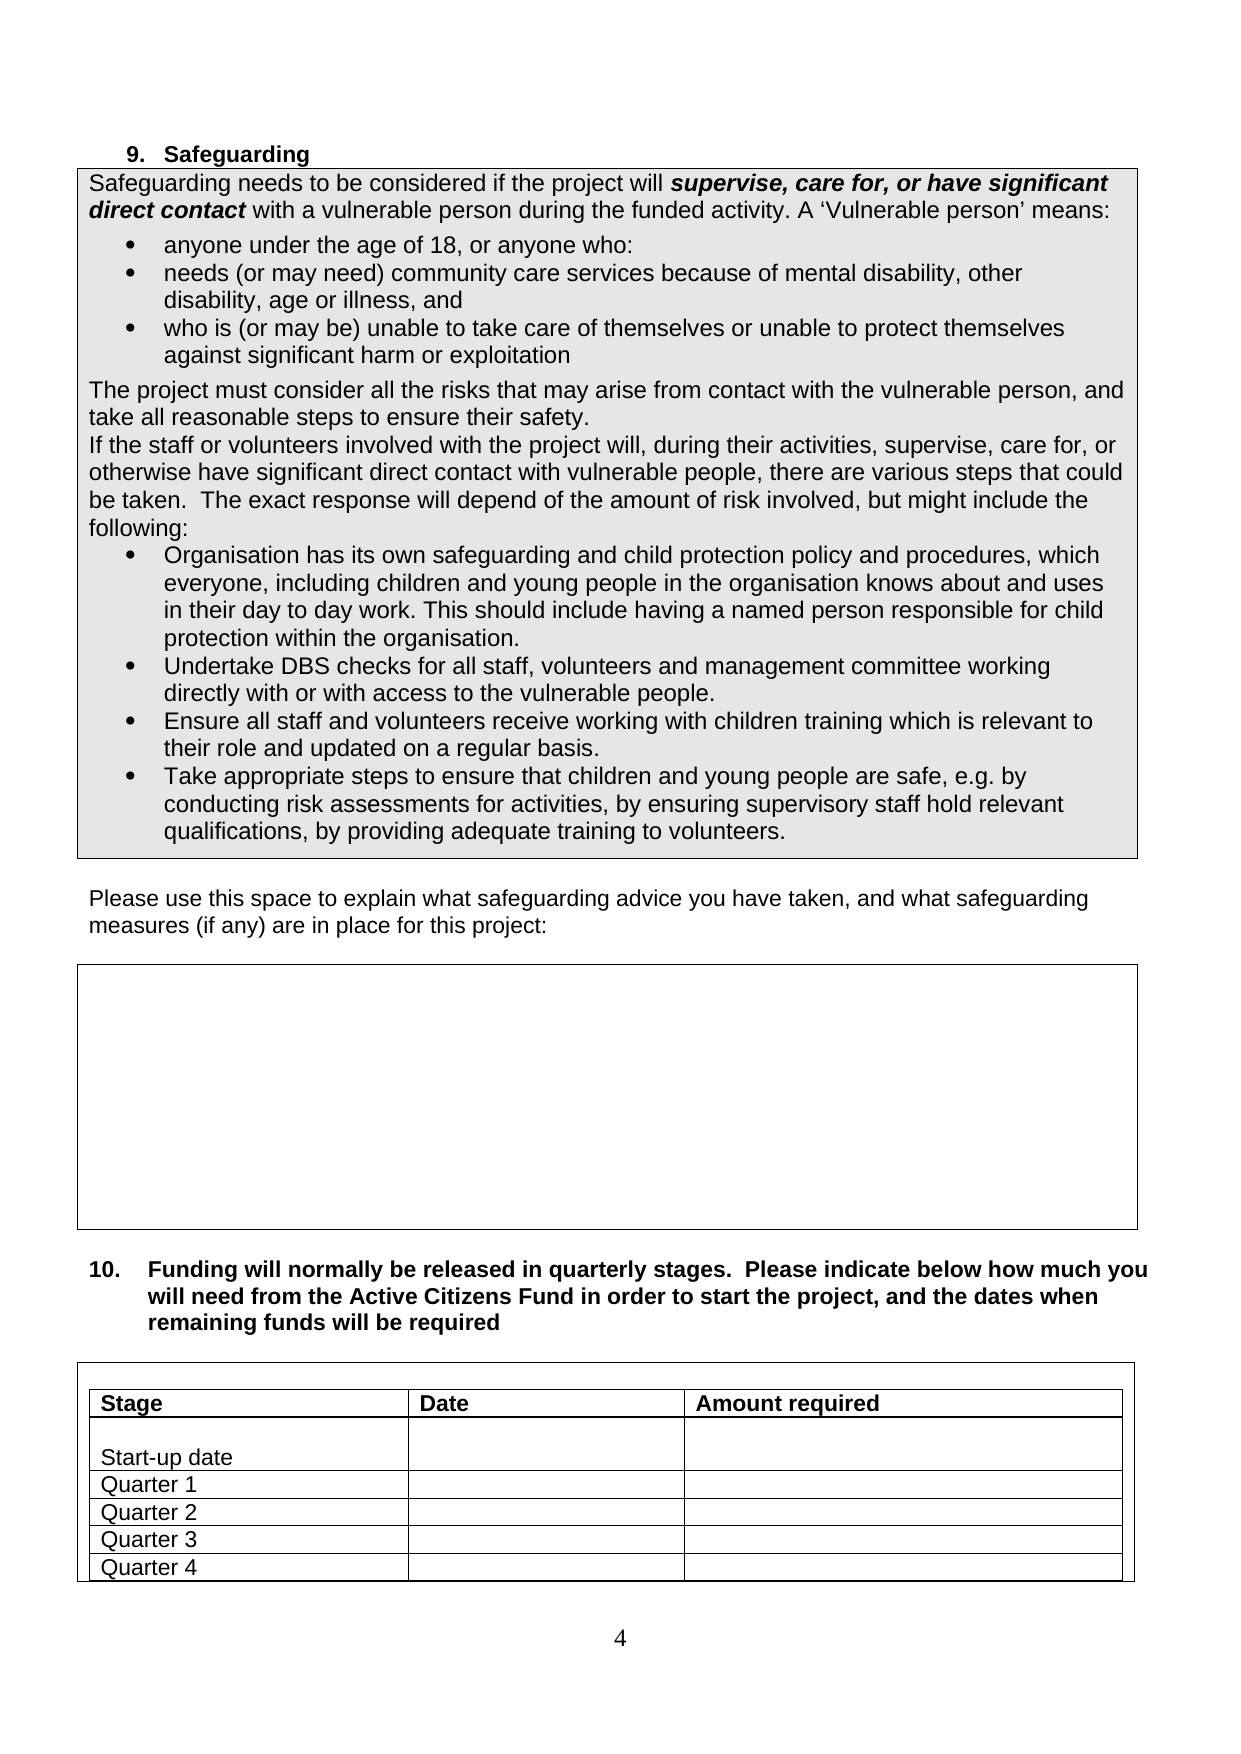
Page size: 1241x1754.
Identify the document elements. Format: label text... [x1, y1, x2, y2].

table_header [78, 1363, 1134, 1581]
text Please use this space to explain what safeguarding advice you have taken, and what safeguarding measures (if any) are in place for this project: [89, 885, 1152, 938]
list Funding will normally be released in quarterly stages. Please indicate below how much you will need from the Active Citizens Fund in order to start the project, and the dates when remaining funds will be required [89, 1256, 1152, 1335]
table_header [78, 965, 1137, 1229]
list Safeguarding [126, 141, 1152, 168]
table_header Safeguarding needs to be considered if the project will supervise, care for, or have significant direct contact with a vulnerable person during the funded activity. A ‘Vulnerable person’ means: anyone under the age of 18, or anyone who: needs (or may need) community care services because of mental disability, other disability, age or illness, and who is (or may be) unable to take care of themselves or unable to protect themselves against significant harm or exploitation The project must consider all the risks that may arise from contact with the vulnerable person, and take all reasonable steps to ensure their safety. If the staff or volunteers involved with the project will, during their activities, supervise, care for, or otherwise have significant direct contact with vulnerable people, there are various steps that could be taken. The exact response will depend of the amount of risk involved, but might include the following: Organisation has its own safeguarding and child protection policy and procedures, which everyone, including children and young people in the organisation knows about and uses in their day to day work. This should include having a named person responsible for child protection within the organisation. Undertake DBS checks for all staff, volunteers and management committee working directly with or with access to the vulnerable people. Ensure all staff and volunteers receive working with children training which is relevant to their role and updated on a regular basis. Take appropriate steps to ensure that children and young people are safe, e.g. by conducting risk assessments for activities, by ensuring supervisory staff hold relevant qualifications, by providing adequate training to volunteers. [78, 169, 1137, 858]
